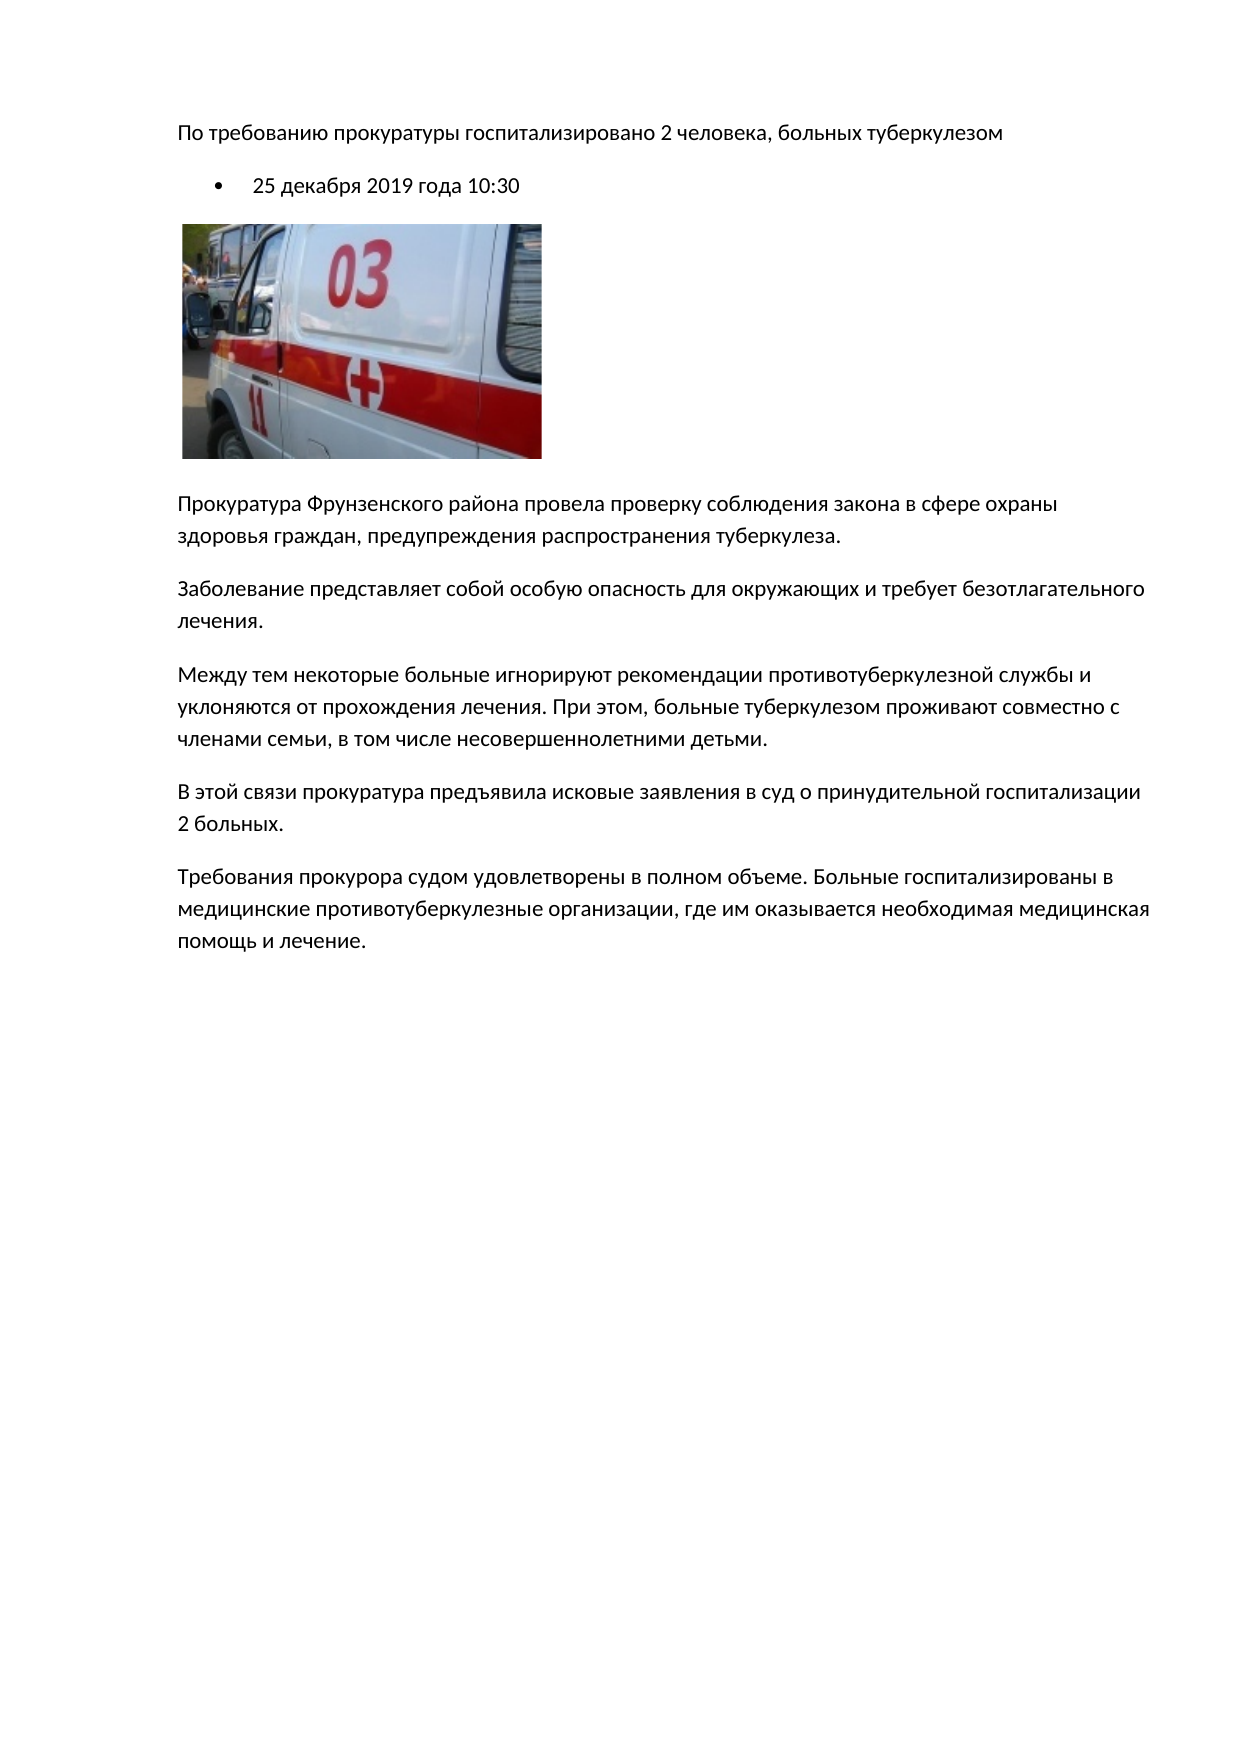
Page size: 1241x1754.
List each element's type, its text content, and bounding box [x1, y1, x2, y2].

text Между тем некоторые больные игнорируют рекомендации противотуберкулезной службы и уклоняются от прохождения лечения. При этом, больные туберкулезом проживают совместно с членами семьи, в том числе несовершеннолетними детьми. [177, 660, 1152, 752]
text Заболевание представляет собой особую опасность для окружающих и требует безотлагательного лечения. [177, 574, 1152, 635]
text По требованию прокуратуры госпитализировано 2 человека, больных туберкулезом [177, 118, 1152, 146]
list 25 декабря 2019 года 10:30 [215, 171, 1152, 199]
text Прокуратура Фрунзенского района провела проверку соблюдения закона в сфере охраны здоровья граждан, предупреждения распространения туберкулеза. [177, 489, 1152, 549]
text В этой связи прокуратура предъявила исковые заявления в суд о принудительной госпитализации 2 больных. [177, 777, 1152, 837]
picture [182, 224, 542, 459]
text Требования прокурора судом удовлетворены в полном объеме. Больные госпитализированы в медицинские противотуберкулезные организации, где им оказывается необходимая медицинская помощь и лечение. [177, 862, 1152, 955]
